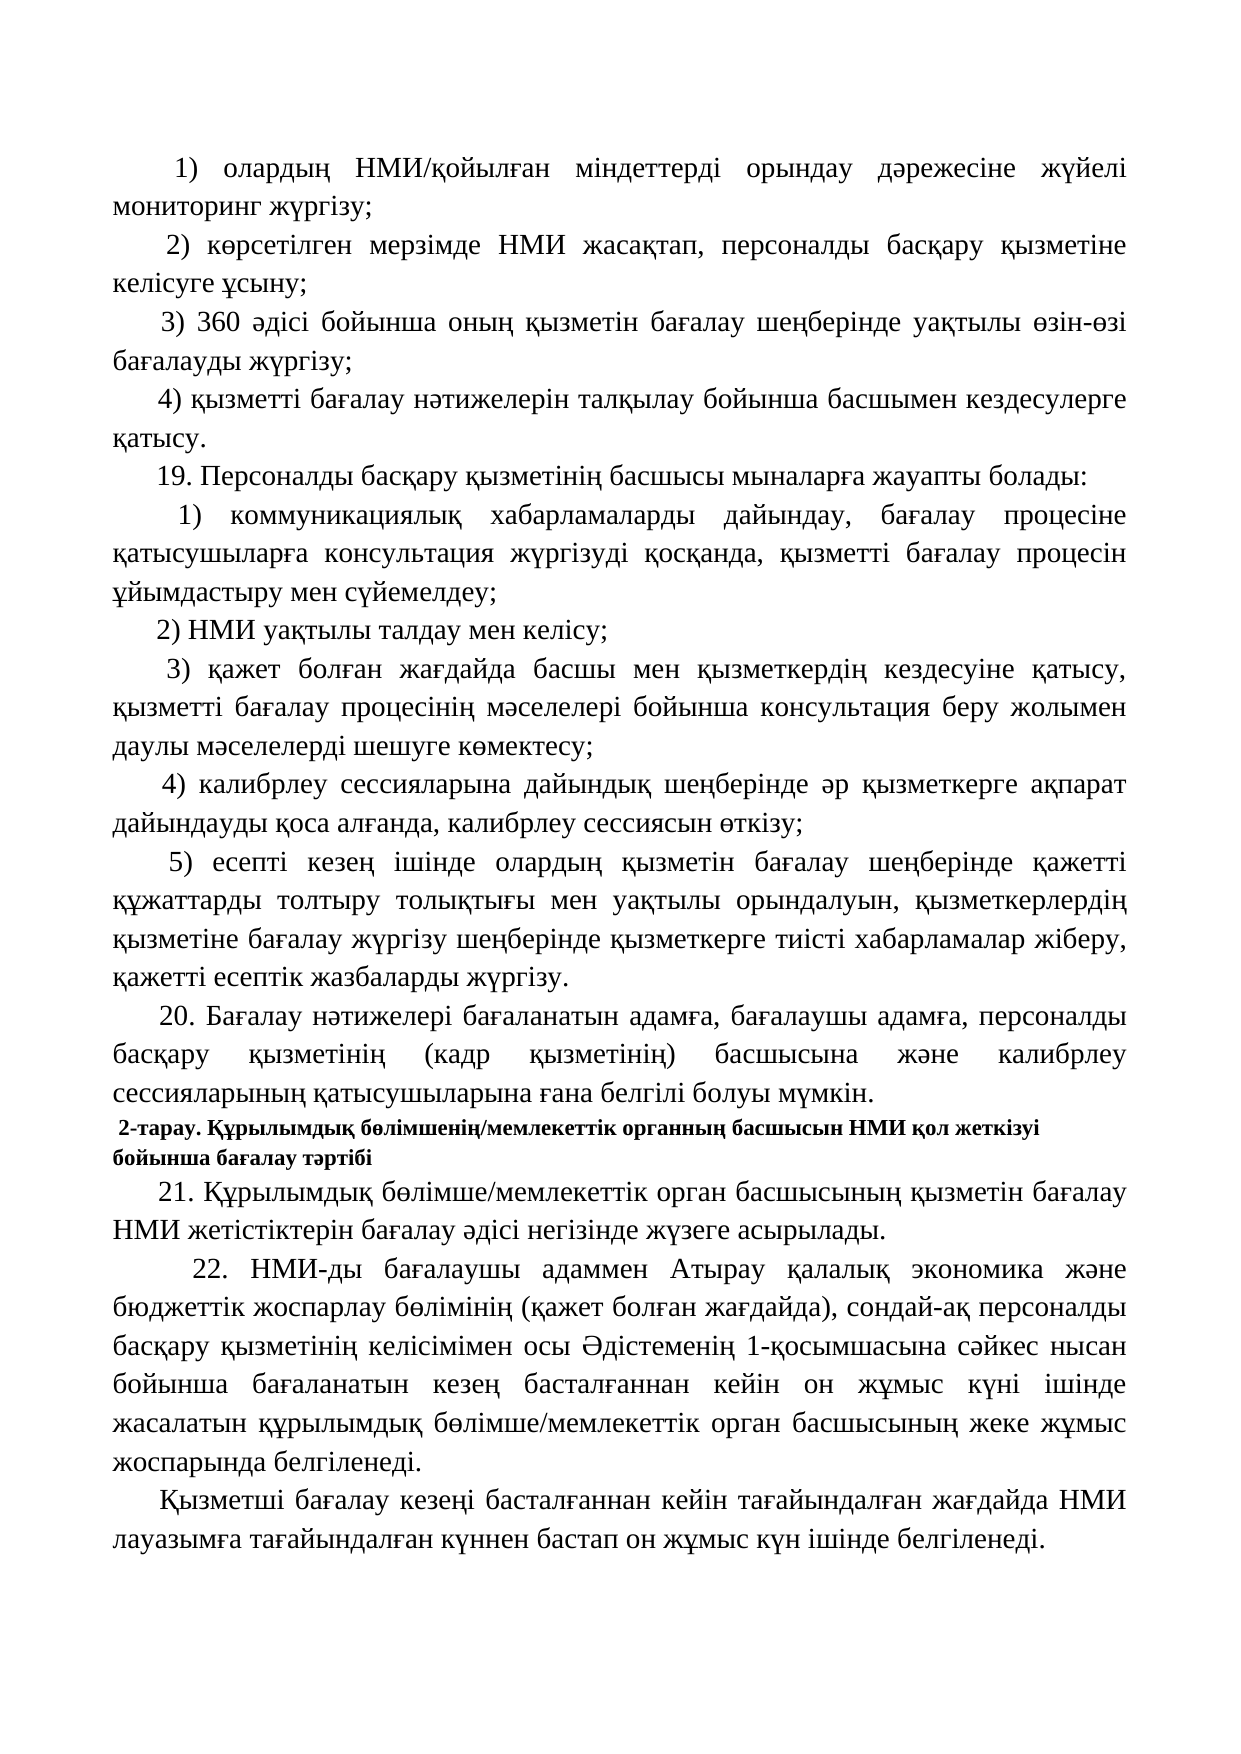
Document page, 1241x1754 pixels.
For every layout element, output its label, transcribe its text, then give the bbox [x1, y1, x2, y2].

text 3) қажет болған жағдайда басшы мен қызметкердің кездесуіне қатысу, қызметті бағалау процесінің мәселелері бойынша консультация беру жолымен даулы мәселелерді шешуге көмектесу; [112, 651, 1128, 762]
text 21. Құрылымдық бөлімше/мемлекеттік орган басшысының қызметін бағалау НМИ жетістіктерін бағалау әдісі негізінде жүзеге асырылады. [112, 1174, 1128, 1246]
text 2) НМИ уақтылы талдау мен келісу; [112, 612, 1128, 646]
text 5) есепті кезең ішінде олардың қызметін бағалау шеңберінде қажетті құжаттарды толтыру толықтығы мен уақтылы орындалуын, қызметкерлердің қызметіне бағалау жүргізу шеңберінде қызметкерге тиісті хабарламалар жіберу, қажетті есептік жазбаларды жүргізу. [112, 844, 1128, 993]
text 19. Персоналды басқару қызметінің басшысы мыналарға жауапты болады: [112, 458, 1128, 492]
text 4) калибрлеу сессияларына дайындық шеңберінде әр қызметкерге ақпарат дайындауды қоса алғанда, калибрлеу сессиясын өткізу; [112, 767, 1128, 839]
text 1) олардың НМИ/қойылған міндеттерді орындау дәрежесіне жүйелі мониторинг жүргізу; [112, 150, 1128, 222]
text 4) қызметті бағалау нәтижелерін талқылау бойынша басшымен кездесулерге қатысу. [112, 381, 1128, 453]
text 22. НМИ-ды бағалаушы адаммен Атырау қалалық экономика және бюджеттік жоспарлау бөлімінің (қажет болған жағдайда), сондай-ақ персоналды басқару қызметінің келісімімен осы Әдістеменің 1-қосымшасына сәйкес нысан бойынша бағаланатын кезең басталғаннан кейін он жұмыс күні ішінде жасалатын құрылымдық бөлімше/мемлекеттік орган басшысының жеке жұмыс жоспарында белгіленеді. [112, 1251, 1128, 1477]
text 3) 360 әдісі бойынша оның қызметін бағалау шеңберінде уақтылы өзін-өзі бағалауды жүргізу; [112, 304, 1128, 376]
text 1) коммуникациялық хабарламаларды дайындау, бағалау процесіне қатысушыларға консультация жүргізуді қосқанда, қызметті бағалау процесін ұйымдастыру мен сүйемелдеу; [112, 497, 1128, 607]
text 2) көрсетілген мерзімде НМИ жасақтап, персоналды басқару қызметіне келісуге ұсыну; [112, 227, 1128, 299]
text Қызметші бағалау кезеңі басталғаннан кейін тағайындалған жағдайда НМИ лауазымға тағайындалған күннен бастап он жұмыс күн ішінде белгіленеді. [112, 1482, 1128, 1554]
text 20. Бағалау нәтижелері бағаланатын адамға, бағалаушы адамға, персоналды басқару қызметінің (кадр қызметінің) басшысына және калибрлеу сессияларының қатысушыларына ғана белгілі болуы мүмкін. [112, 998, 1128, 1108]
text 2-тарау. Құрылымдық бөлімшенің/мемлекеттік органның басшысын НМИ қол жеткізуі бойынша бағалау тәртібі [112, 1113, 1128, 1170]
